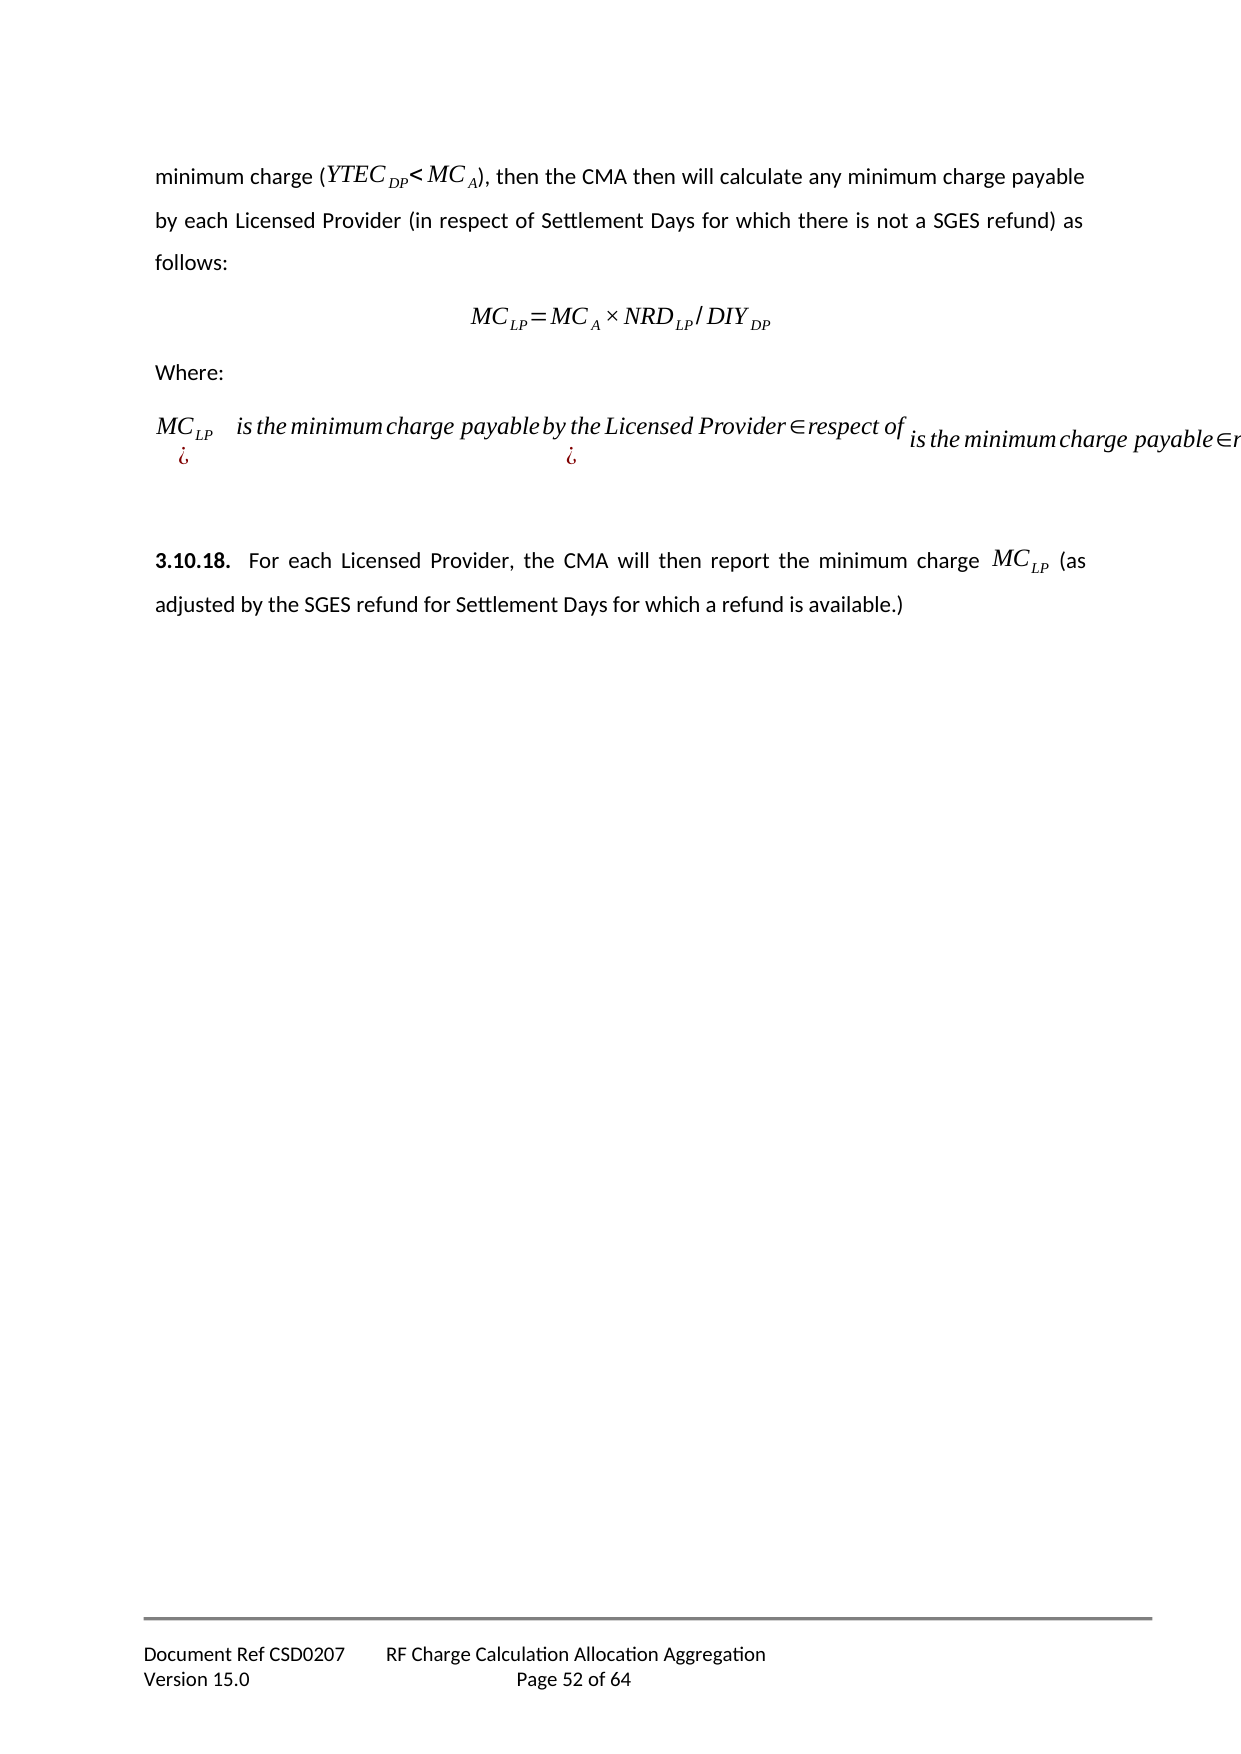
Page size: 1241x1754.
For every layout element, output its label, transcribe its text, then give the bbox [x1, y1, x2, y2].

text Where: [155, 358, 1086, 386]
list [155, 161, 1086, 276]
list For each Licensed Provider, the CMA will then report the minimum charge (as adjusted by the SGES refund for Settlement Days for which a refund is available.) [155, 545, 1086, 618]
